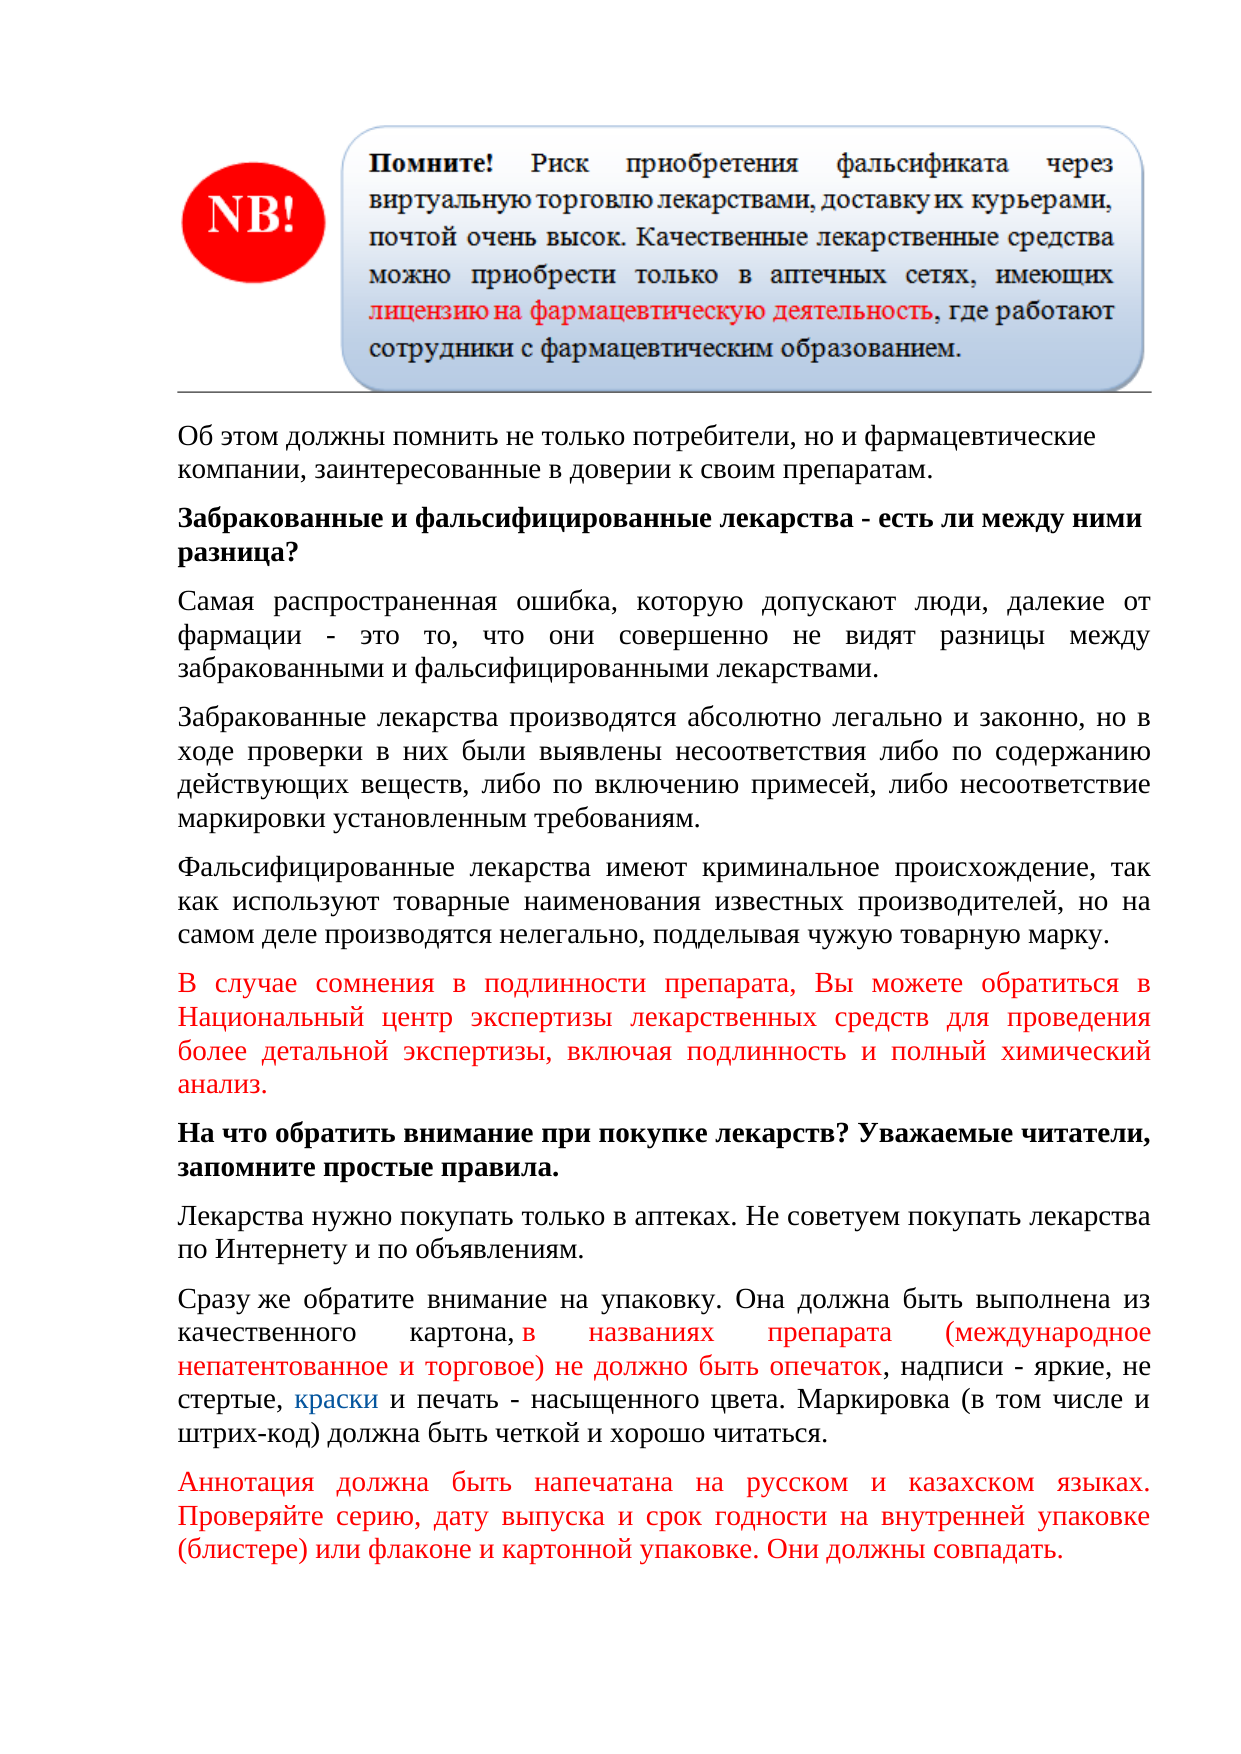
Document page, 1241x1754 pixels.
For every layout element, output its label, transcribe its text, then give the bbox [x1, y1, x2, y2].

text Аннотация должна быть напечатана на русском и казахском языках. Проверяйте серию, дату выпуска и срок годности на внутренней упаковке (блистере) или флаконе и картонной упаковке. Они должны совпадать. [177, 1464, 1152, 1565]
text Забракованные лекарства производятся абсолютно легально и законно, но в ходе проверки в них были выявлены несоответствия либо по содержанию действующих веществ, либо по включению примесей, либо несоответствие маркировки установленным требованиям. [177, 699, 1152, 834]
text В случае сомнения в подлинности препарата, Вы можете обратиться в Национальный центр экспертизы лекарственных средств для проведения более детальной экспертизы, включая подлинность и полный химический анализ. [177, 966, 1152, 1100]
text Забракованные и фальсифицированные лекарства - есть ли между ними разница? [177, 501, 1152, 568]
text Лекарства нужно покупать только в аптеках. Не советуем покупать лекарства по Интернету и по объявлениям. [177, 1198, 1152, 1265]
text На что обратить внимание при покупке лекарств? Уважаемые читатели, запомните простые правила. [177, 1115, 1152, 1182]
text Об этом должны помнить не только потребители, но и фармацевтические компании, заинтересованные в доверии к своим препаратам. [177, 418, 1152, 485]
text Фальсифицированные лекарства имеют криминальное происхождение, так как используют товарные наименования известных производителей, но на самом деле производятся нелегально, подделывая чужую товарную марку. [177, 849, 1152, 950]
picture [177, 118, 1152, 393]
text Сразу же обратите внимание на упаковку. Она должна быть выполнена из качественного картона, в названиях препарата (международное непатентованное и торговое) не должно быть опечаток, надписи - яркие, не стертые, краски и печать - насыщенного цвета. Маркировка (в том числе и штрих-код) должна быть четкой и хорошо читаться. [177, 1281, 1152, 1448]
text Самая распространенная ошибка, которую допускают люди, далекие от фармации - это то, что они совершенно не видят разницы между забракованными и фальсифицированными лекарствами. [177, 583, 1152, 684]
